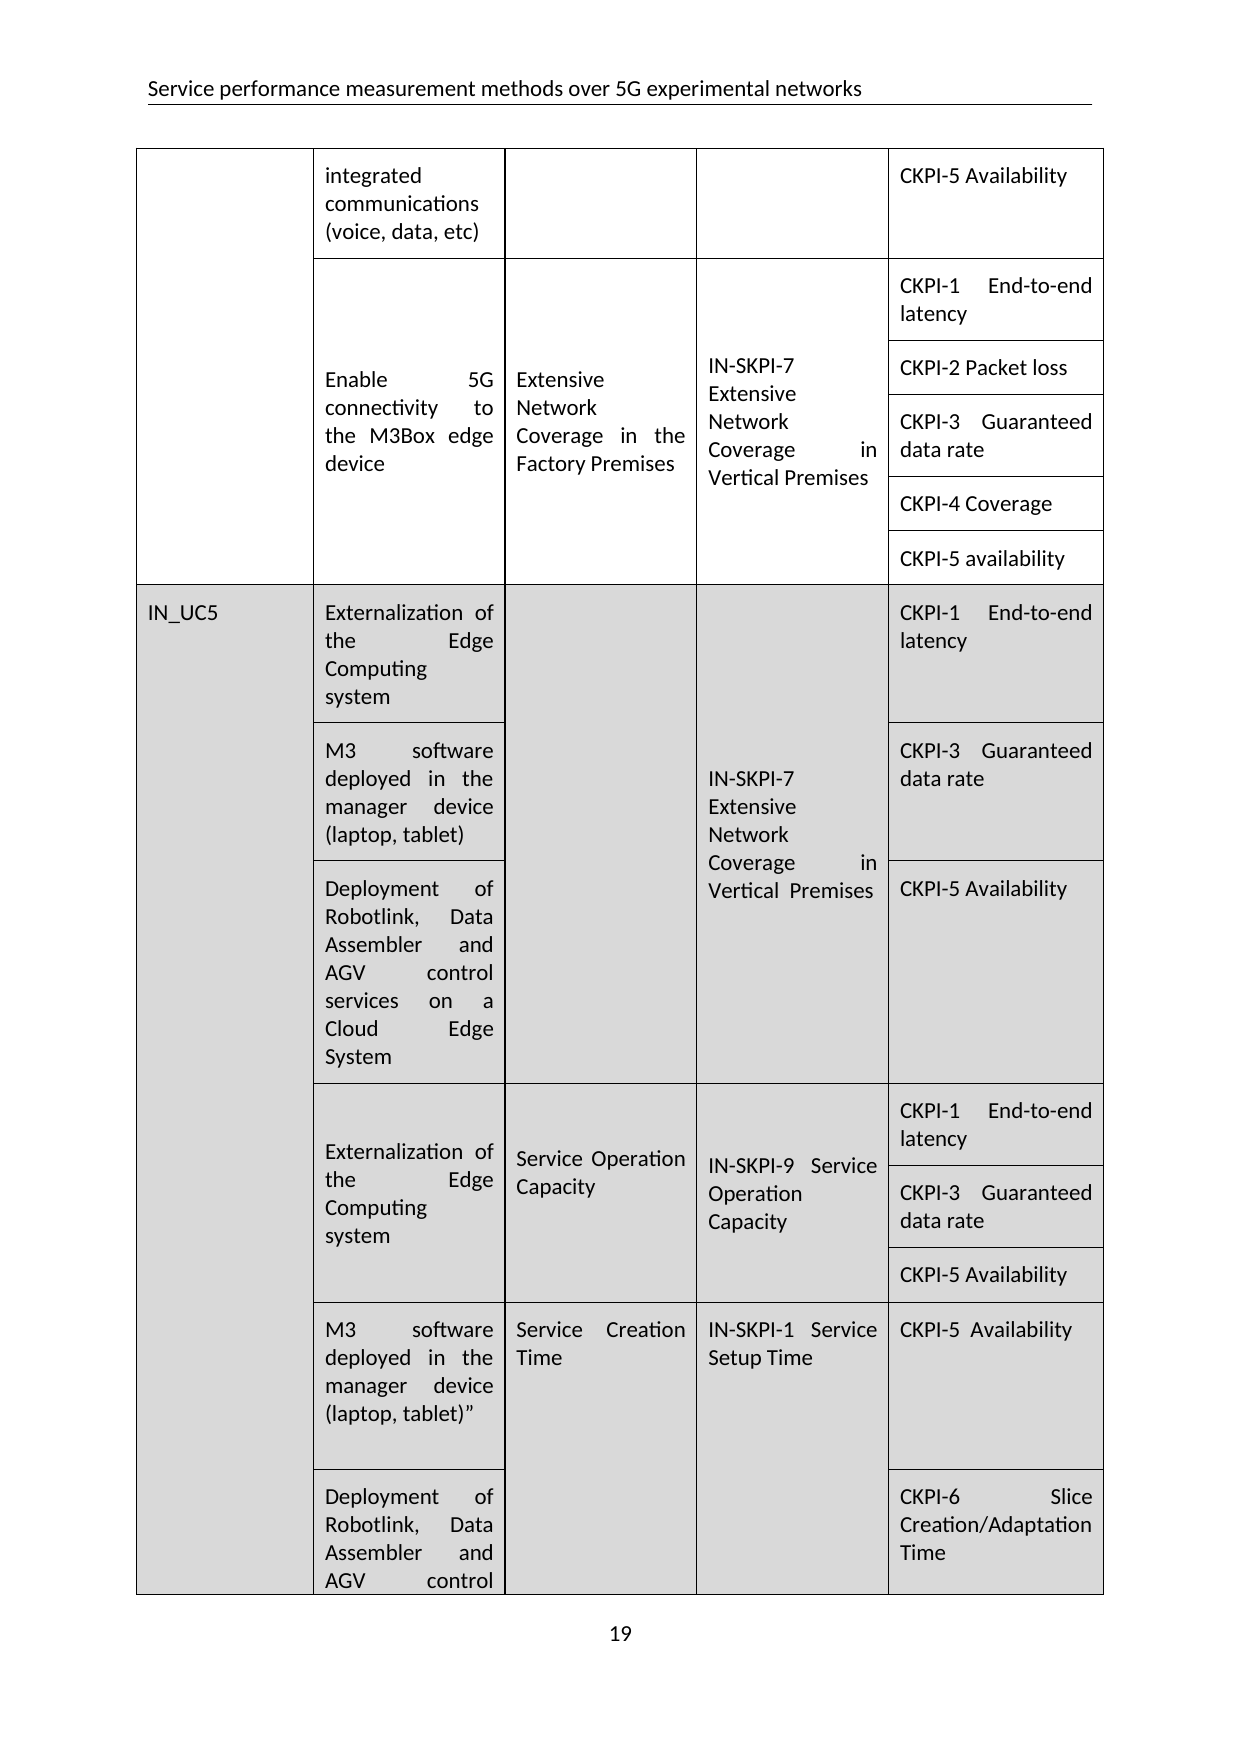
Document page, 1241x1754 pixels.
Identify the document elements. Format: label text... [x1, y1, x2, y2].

table_cell CKPI-3 Guaranteed data rate [889, 723, 1103, 860]
table_cell Externalization of the Edge Computing system [314, 1084, 504, 1302]
table_cell CKPI-2 Packet loss [889, 341, 1103, 394]
table_cell Deployment of Robotlink, Data Assembler and AGV control services on a Cloud Edge System [314, 861, 504, 1083]
table_cell CKPI-1 End-to-end latency [889, 259, 1103, 340]
table_cell IN_UC5 [137, 585, 313, 1594]
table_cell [314, 149, 504, 258]
table_cell CKPI-3 Guaranteed data rate [889, 395, 1103, 476]
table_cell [314, 1470, 504, 1594]
table_cell CKPI-5 availability [889, 531, 1103, 584]
table_cell M3 software deployed in the manager device (laptop, tablet) [314, 723, 504, 860]
table_cell CKPI-5 Availability [889, 149, 1103, 258]
table_cell Externalization of the Edge Computing system [314, 585, 504, 722]
table_cell CKPI-5 Availability [889, 1303, 1103, 1469]
table_cell CKPI-1 End-to-end latency [889, 585, 1103, 722]
table_cell IN-SKPI-9 Service Operation Capacity [697, 1084, 888, 1302]
table_cell CKPI-5 Availability [889, 861, 1103, 1083]
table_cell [889, 1470, 1103, 1594]
table_cell [506, 585, 696, 1083]
table_cell CKPI-3 Guaranteed data rate [889, 1166, 1103, 1247]
table_cell Enable 5G connectivity to the M3Box edge device [314, 259, 504, 584]
table_cell IN-SKPI-1 Service Setup Time [697, 1303, 888, 1594]
table_cell Service Creation Time [506, 1303, 696, 1594]
table_cell M3 software deployed in the manager device (laptop, tablet)” [314, 1303, 504, 1469]
table_cell CKPI-4 Coverage [889, 477, 1103, 530]
table_cell Service Operation Capacity [506, 1084, 696, 1302]
table_cell IN-SKPI-7 Extensive Network Coverage in Vertical Premises [697, 585, 888, 1083]
table_cell IN-SKPI-7 Extensive Network Coverage in Vertical Premises [697, 259, 888, 584]
table_cell CKPI-5 Availability [889, 1248, 1103, 1302]
table_cell CKPI-1 End-to-end latency [889, 1084, 1103, 1165]
table_cell Extensive Network Coverage in the Factory Premises [506, 259, 696, 584]
